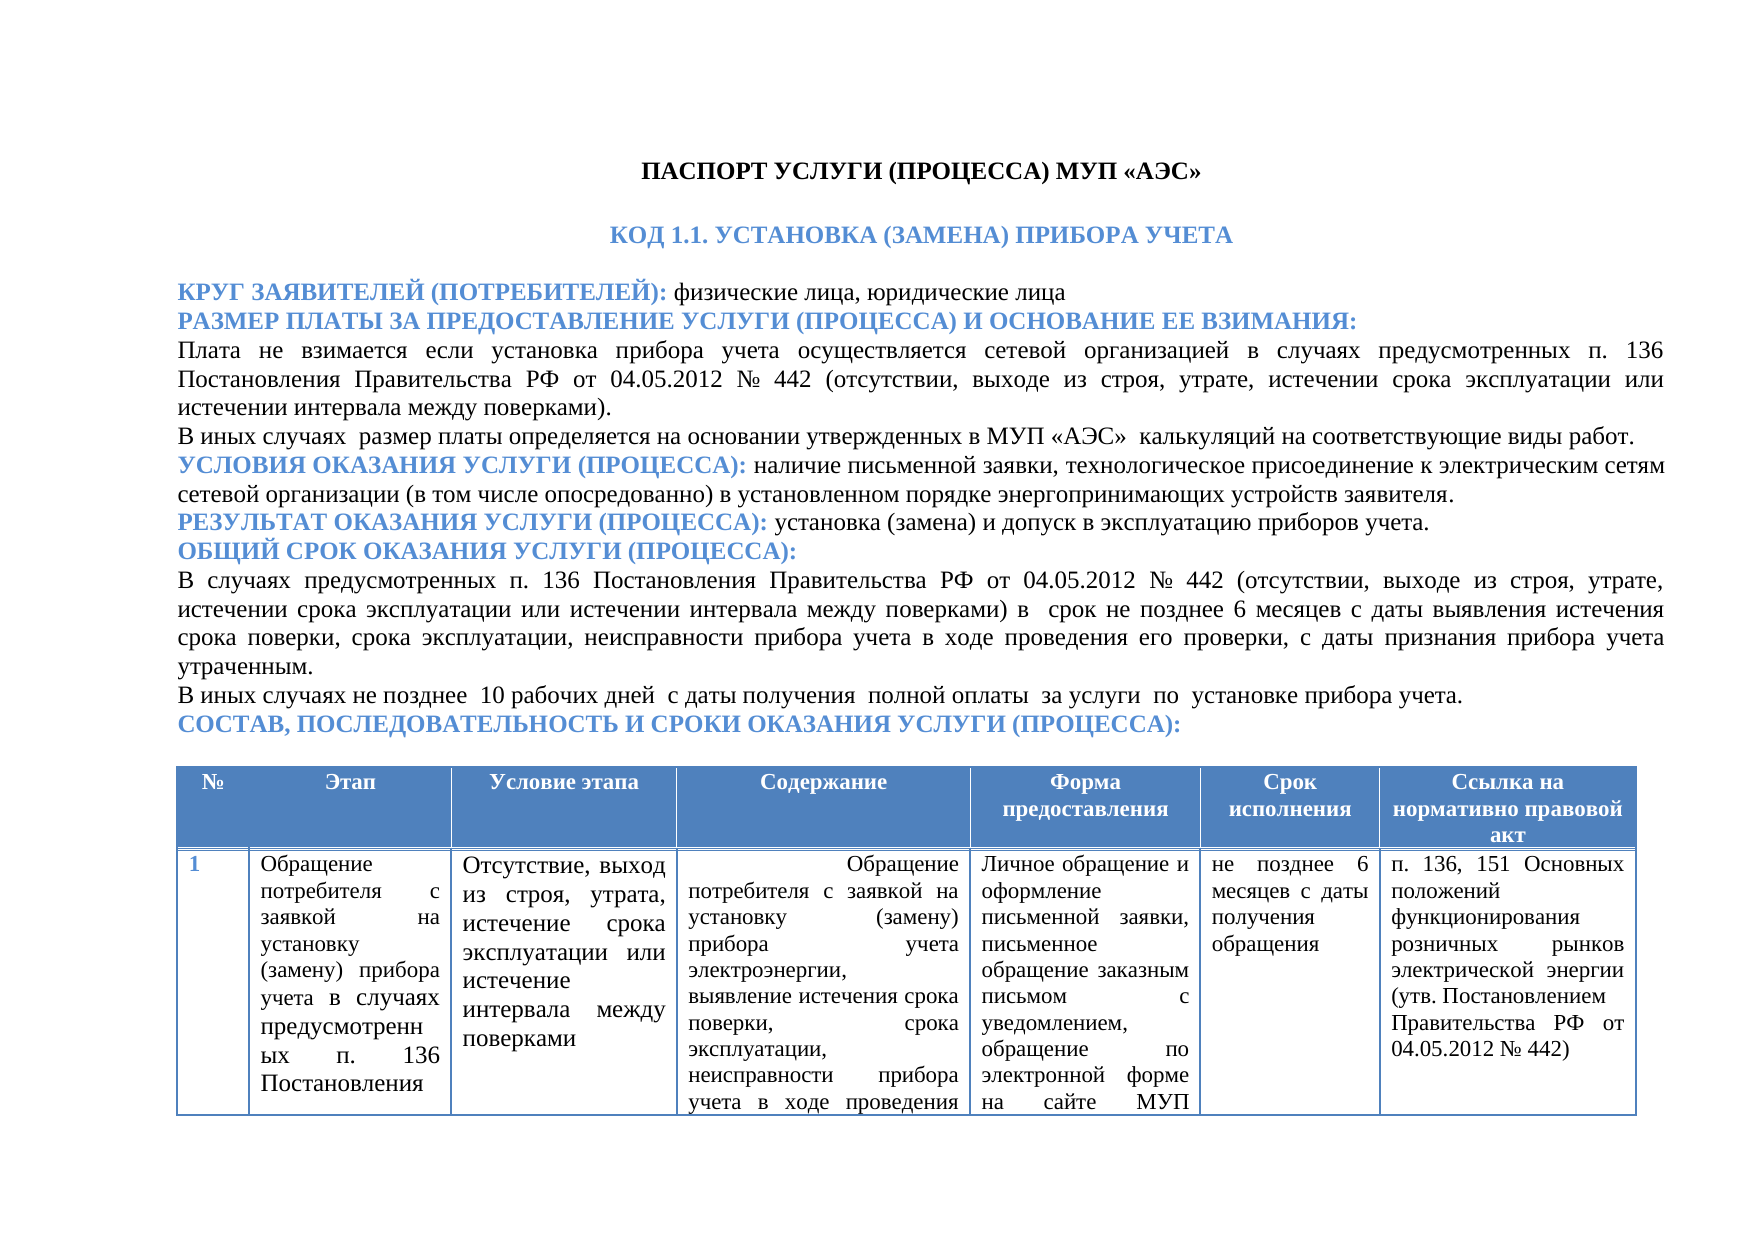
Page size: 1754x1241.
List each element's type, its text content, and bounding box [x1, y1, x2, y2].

table_header Содержание [677, 768, 970, 847]
text В иных случаях размер платы определяется на основании утвержденных в МУП «АЭС» калькуляций на соответствующие виды работ. [177, 421, 1665, 450]
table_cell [452, 851, 676, 1114]
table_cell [971, 851, 1199, 1114]
text УСЛОВИЯ ОКАЗАНИЯ УСЛУГИ (ПРОЦЕССА): наличие письменной заявки, технологическое присоединение к электрическим сетям сетевой организации (в том числе опосредованно) в установленном порядке энергопринимающих устройств заявителя. [177, 450, 1665, 507]
table_header Форма предоставления [971, 768, 1200, 847]
table_header Срок исполнения [1201, 768, 1379, 847]
subtitle КОД 1.1. УСТАНОВКА (ЗАМЕНА) ПРИБОРА УЧЕТА [177, 220, 1665, 249]
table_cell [1381, 851, 1635, 1114]
text СОСТАВ, ПОСЛЕДОВАТЕЛЬНОСТЬ И СРОКИ ОКАЗАНИЯ УСЛУГИ (ПРОЦЕССА): [177, 709, 1665, 737]
text КРУГ ЗАЯВИТЕЛЕЙ (ПОТРЕБИТЕЛЕЙ): физические лица, юридические лица [177, 277, 1665, 306]
table_header Условие этапа [452, 768, 676, 847]
text ОБЩИЙ СРОК ОКАЗАНИЯ УСЛУГИ (ПРОЦЕССА): [177, 536, 1665, 565]
text В случаях предусмотренных п. 136 Постановления Правительства РФ от 04.05.2012 № 442 (отсутствии, выходе из строя, утрате, истечении срока эксплуатации или истечении интервала между поверками) в срок не позднее 6 месяцев с даты выявления истечения срока поверки, срока эксплуатации, неисправности прибора учета в ходе проведения его проверки, с даты признания прибора учета утраченным. [177, 565, 1665, 680]
table_cell 1 [178, 851, 248, 1114]
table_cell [1201, 851, 1379, 1114]
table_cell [678, 851, 969, 1114]
table_header Этап [250, 768, 451, 847]
text РАЗМЕР ПЛАТЫ ЗА ПРЕДОСТАВЛЕНИЕ УСЛУГИ (ПРОЦЕССА) И ОСНОВАНИЕ ЕЕ ВЗИМАНИЯ: [177, 306, 1665, 335]
subtitle ПАСПОРТ УСЛУГИ (ПРОЦЕССА) МУП «АЭС» [177, 156, 1665, 185]
table_header Ссылка на нормативно правовой акт [1380, 768, 1635, 847]
text РЕЗУЛЬТАТ ОКАЗАНИЯ УСЛУГИ (ПРОЦЕССА): установка (замена) и допуск в эксплуатацию приборов учета. [177, 507, 1665, 536]
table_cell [250, 851, 450, 1114]
text Плата не взимается если установка прибора учета осуществляется сетевой организацией в случаях предусмотренных п. 136 Постановления Правительства РФ от 04.05.2012 № 442 (отсутствии, выходе из строя, утрате, истечении срока эксплуатации или истечении интервала между поверками). [177, 335, 1665, 421]
text В иных случаях не позднее 10 рабочих дней с даты получения полной оплаты за услуги по установке прибора учета. [177, 680, 1665, 709]
table_header № [178, 768, 248, 847]
